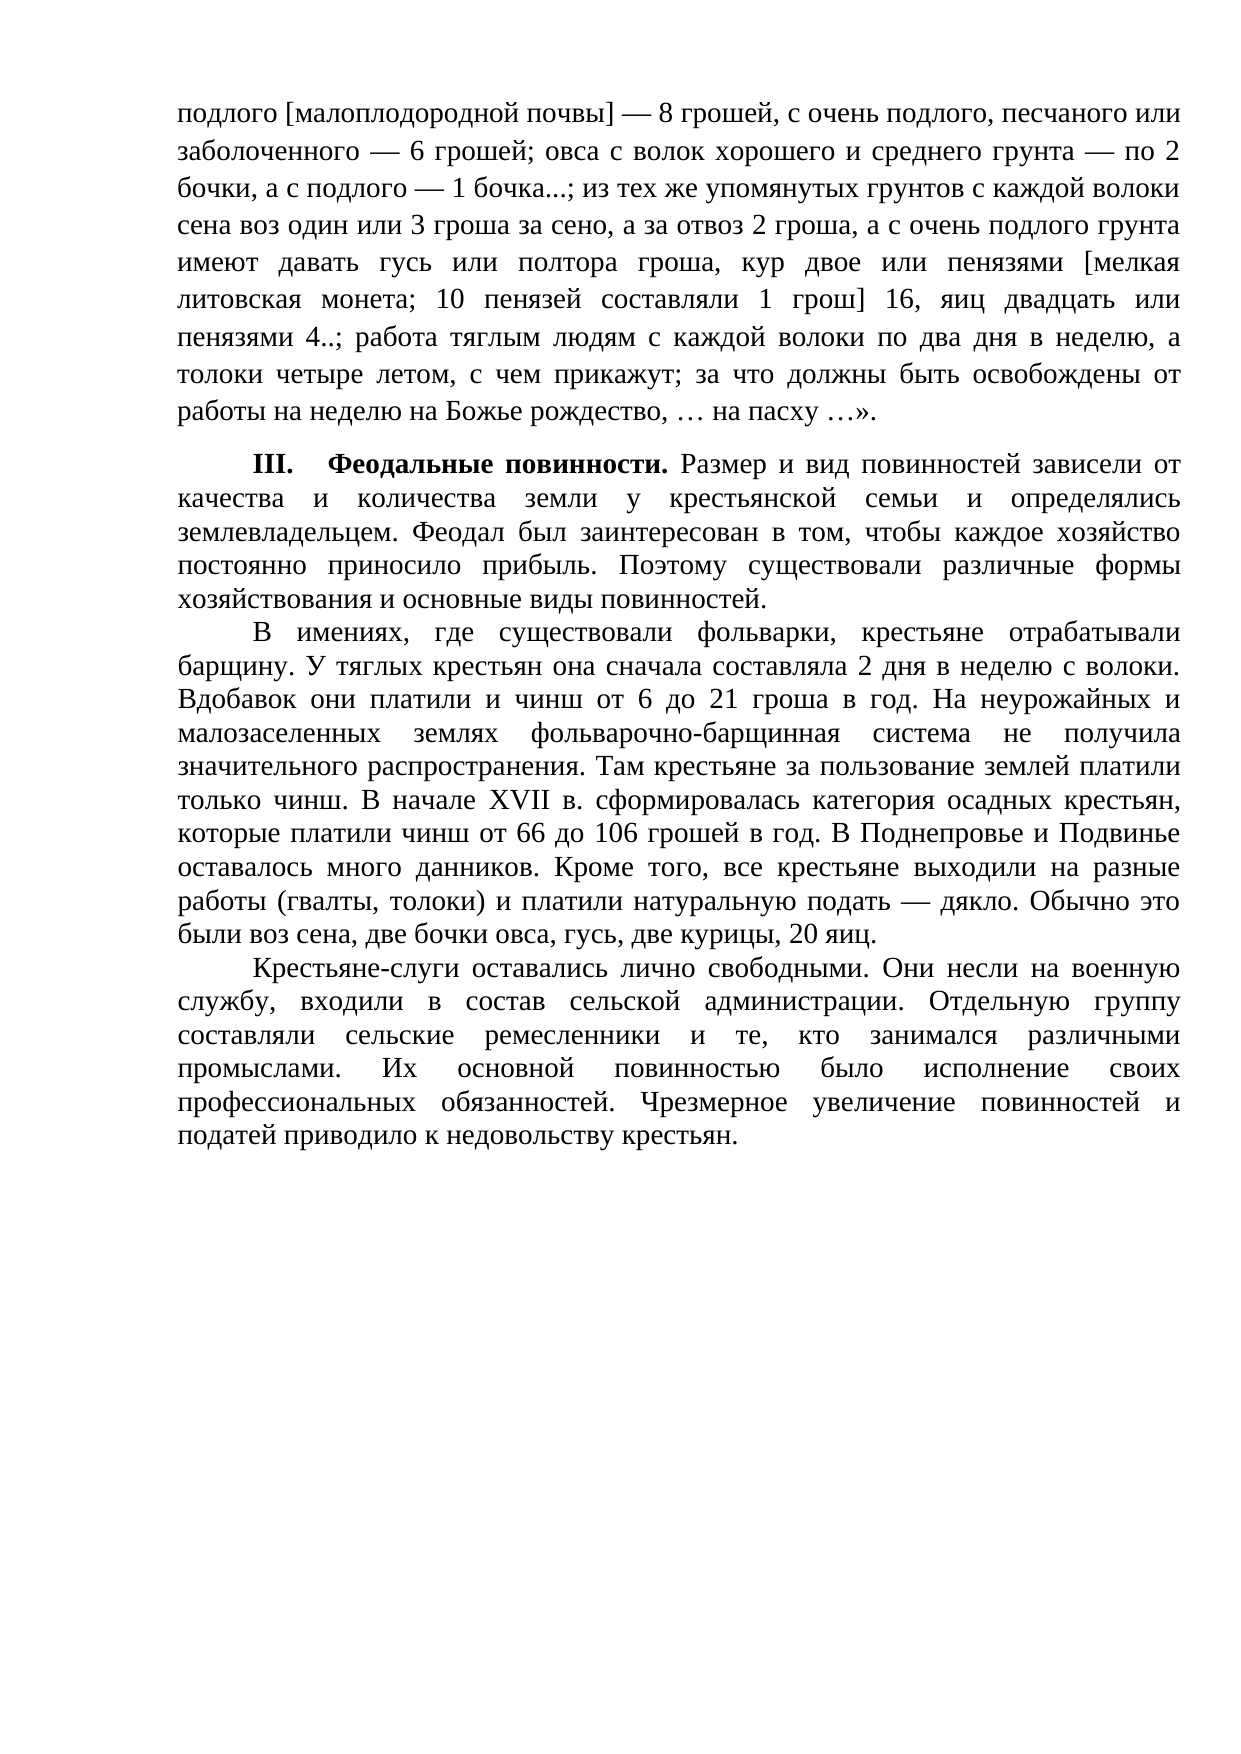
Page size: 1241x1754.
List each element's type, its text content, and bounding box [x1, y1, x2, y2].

text В имениях, где существовали фольварки, крестьяне отрабатывали барщину. У тяглых крестьян она сначала составляла 2 дня в неделю с волоки. Вдобавок они платили и чинш от 6 до 21 гроша в год. На неурожайных и малозаселенных землях фольварочно-барщинная система не получила значительного распространения. Там крестьяне за пользование землей платили только чинш. В начале XVII в. сформировалась категория осадных крестьян, которые платили чинш от 66 до 106 грошей в год. В Поднепровье и Подвинье оставалось много данников. Кроме того, все крестьяне выходили на разные работы (гвалты, толоки) и платили натуральную подать — дякло. Обычно это были воз сена, две бочки овса, гусь, две курицы, 20 яиц. [177, 614, 1182, 950]
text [176, 96, 1182, 427]
list Феодальные повинности. Размер и вид повинностей зависели от качества и количества земли у крестьянской семьи и определялись землевладельцем. Феодал был заинтересован в том, чтобы каждое хозяйство постоянно приносило прибыль. Поэтому существовали различные формы хозяйствования и основные виды повинностей. [177, 447, 1182, 614]
text Крестьяне-слуги оставались лично свободными. Они несли на военную службу, входили в состав сельской администрации. Отдельную группу составляли сельские ремесленники и те, кто занимался различными промыслами. Их основной повинностью было исполнение своих профессиональных обязанностей. Чрезмерное увеличение повинностей и податей приводило к недовольству крестьян. [177, 950, 1182, 1151]
